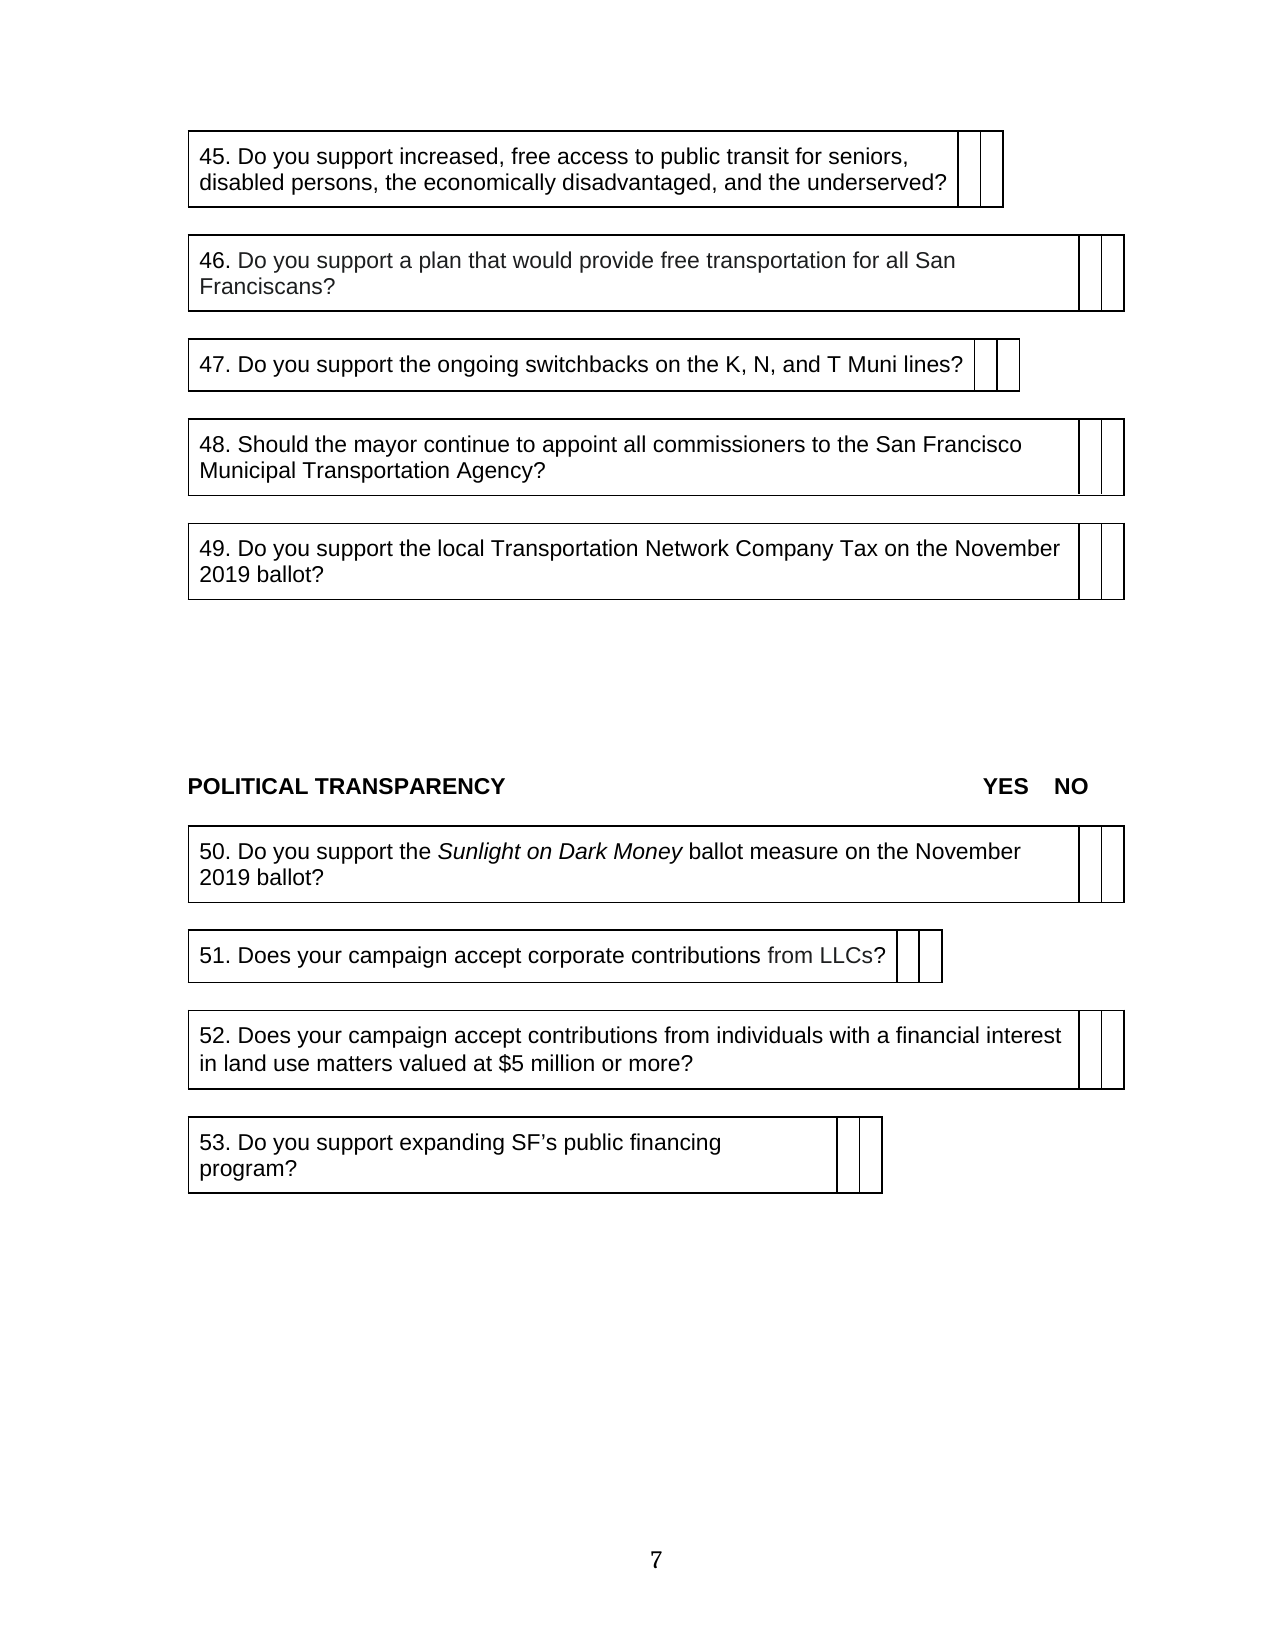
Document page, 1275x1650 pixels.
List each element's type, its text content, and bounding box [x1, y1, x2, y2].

table_header [1102, 524, 1123, 598]
table_header 51. Does your campaign accept corporate contributions from LLCs? [189, 931, 896, 982]
table_header 50. Do you support the Sunlight on Dark Money ballot measure on the November 2019 ballot? [189, 827, 1078, 901]
table_header [1080, 827, 1101, 901]
table_header [1080, 1011, 1101, 1088]
table_header 47. Do you support the ongoing switchbacks on the K, N, and T Muni lines? [189, 340, 974, 390]
table_header [838, 1118, 859, 1192]
table_header [1102, 236, 1123, 310]
table_header [1102, 1011, 1123, 1088]
table_header 52. Does your campaign accept contributions from individuals with a financial interest in land use matters valued at $5 million or more? [189, 1011, 1078, 1088]
table_header [1102, 827, 1123, 901]
table_header [981, 132, 1002, 206]
table_header [920, 931, 941, 982]
table_header 45. Do you support increased, free access to public transit for seniors, disabled persons, the economically disadvantaged, and the underserved? [189, 132, 957, 206]
table_header [1080, 236, 1101, 310]
table_header 49. Do you support the local Transportation Network Company Tax on the November 2019 ballot? [189, 524, 1078, 598]
table_header [1080, 524, 1101, 598]
table_header [998, 340, 1019, 390]
table_header 53. Do you support expanding SF’s public financing program? [189, 1118, 836, 1192]
table_header [1080, 420, 1101, 494]
table_header 48. Should the mayor continue to appoint all commissioners to the San Francisco Municipal Transportation Agency? [189, 420, 1078, 494]
text POLITICAL TRANSPARENCY YES NO [187, 773, 1125, 799]
table_header [959, 132, 980, 206]
table_header [860, 1118, 881, 1192]
table_header 46. Do you support a plan that would provide free transportation for all San Franciscans? [189, 236, 1078, 310]
table_header [975, 340, 996, 390]
table_header [1102, 420, 1123, 494]
table_header [898, 931, 918, 982]
